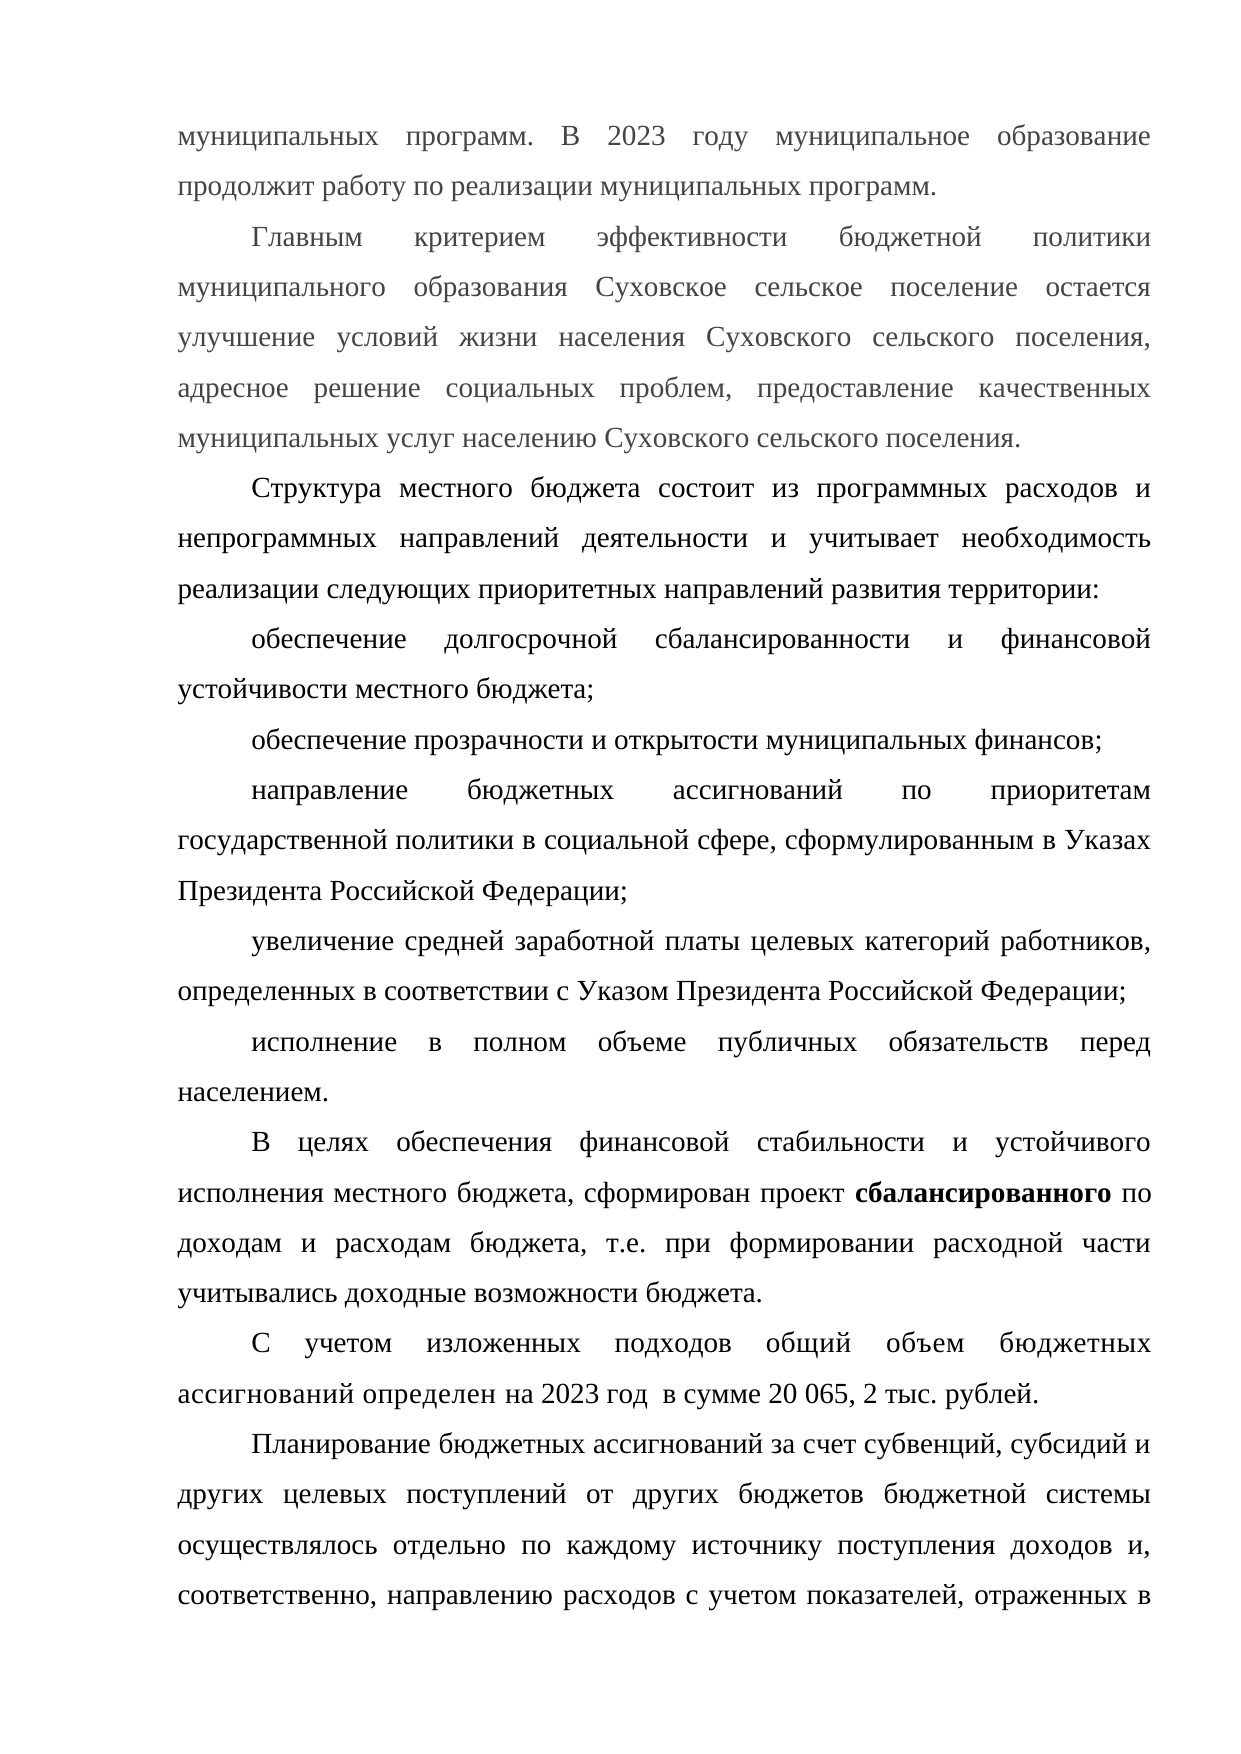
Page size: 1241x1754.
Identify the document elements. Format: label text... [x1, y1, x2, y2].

text обеспечение долгосрочной сбалансированности и финансовой устойчивости местного бюджета; [177, 621, 1152, 705]
text увеличение средней заработной платы целевых категорий работников, определенных в соответствии с Указом Президента Российской Федерации; [177, 923, 1152, 1007]
text С учетом изложенных подходов общий объем бюджетных ассигнований определен на 2023 год в сумме 20 065, 2 тыс. рублей. [177, 1326, 1152, 1409]
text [177, 1426, 1152, 1611]
text направление бюджетных ассигнований по приоритетам государственной политики в социальной сфере, сформулированным в Указах Президента Российской Федерации; [177, 772, 1152, 906]
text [177, 118, 1152, 202]
text Главным критерием эффективности бюджетной политики муниципального образования Суховское сельское поселение остается улучшение условий жизни населения Суховского сельского поселения, адресное решение социальных проблем, предоставление качественных муниципальных услуг населению Суховского сельского поселения. [177, 219, 1152, 453]
text обеспечение прозрачности и открытости муниципальных финансов; [177, 722, 1152, 755]
text Структура местного бюджета состоит из программных расходов и непрограммных направлений деятельности и учитывает необходимость реализации следующих приоритетных направлений развития территории: [177, 470, 1152, 604]
text В целях обеспечения финансовой стабильности и устойчивого исполнения местного бюджета, сформирован проект сбалансированного по доходам и расходам бюджета, т.е. при формировании расходной части учитывались доходные возможности бюджета. [177, 1124, 1152, 1309]
text исполнение в полном объеме публичных обязательств перед населением. [177, 1024, 1152, 1108]
